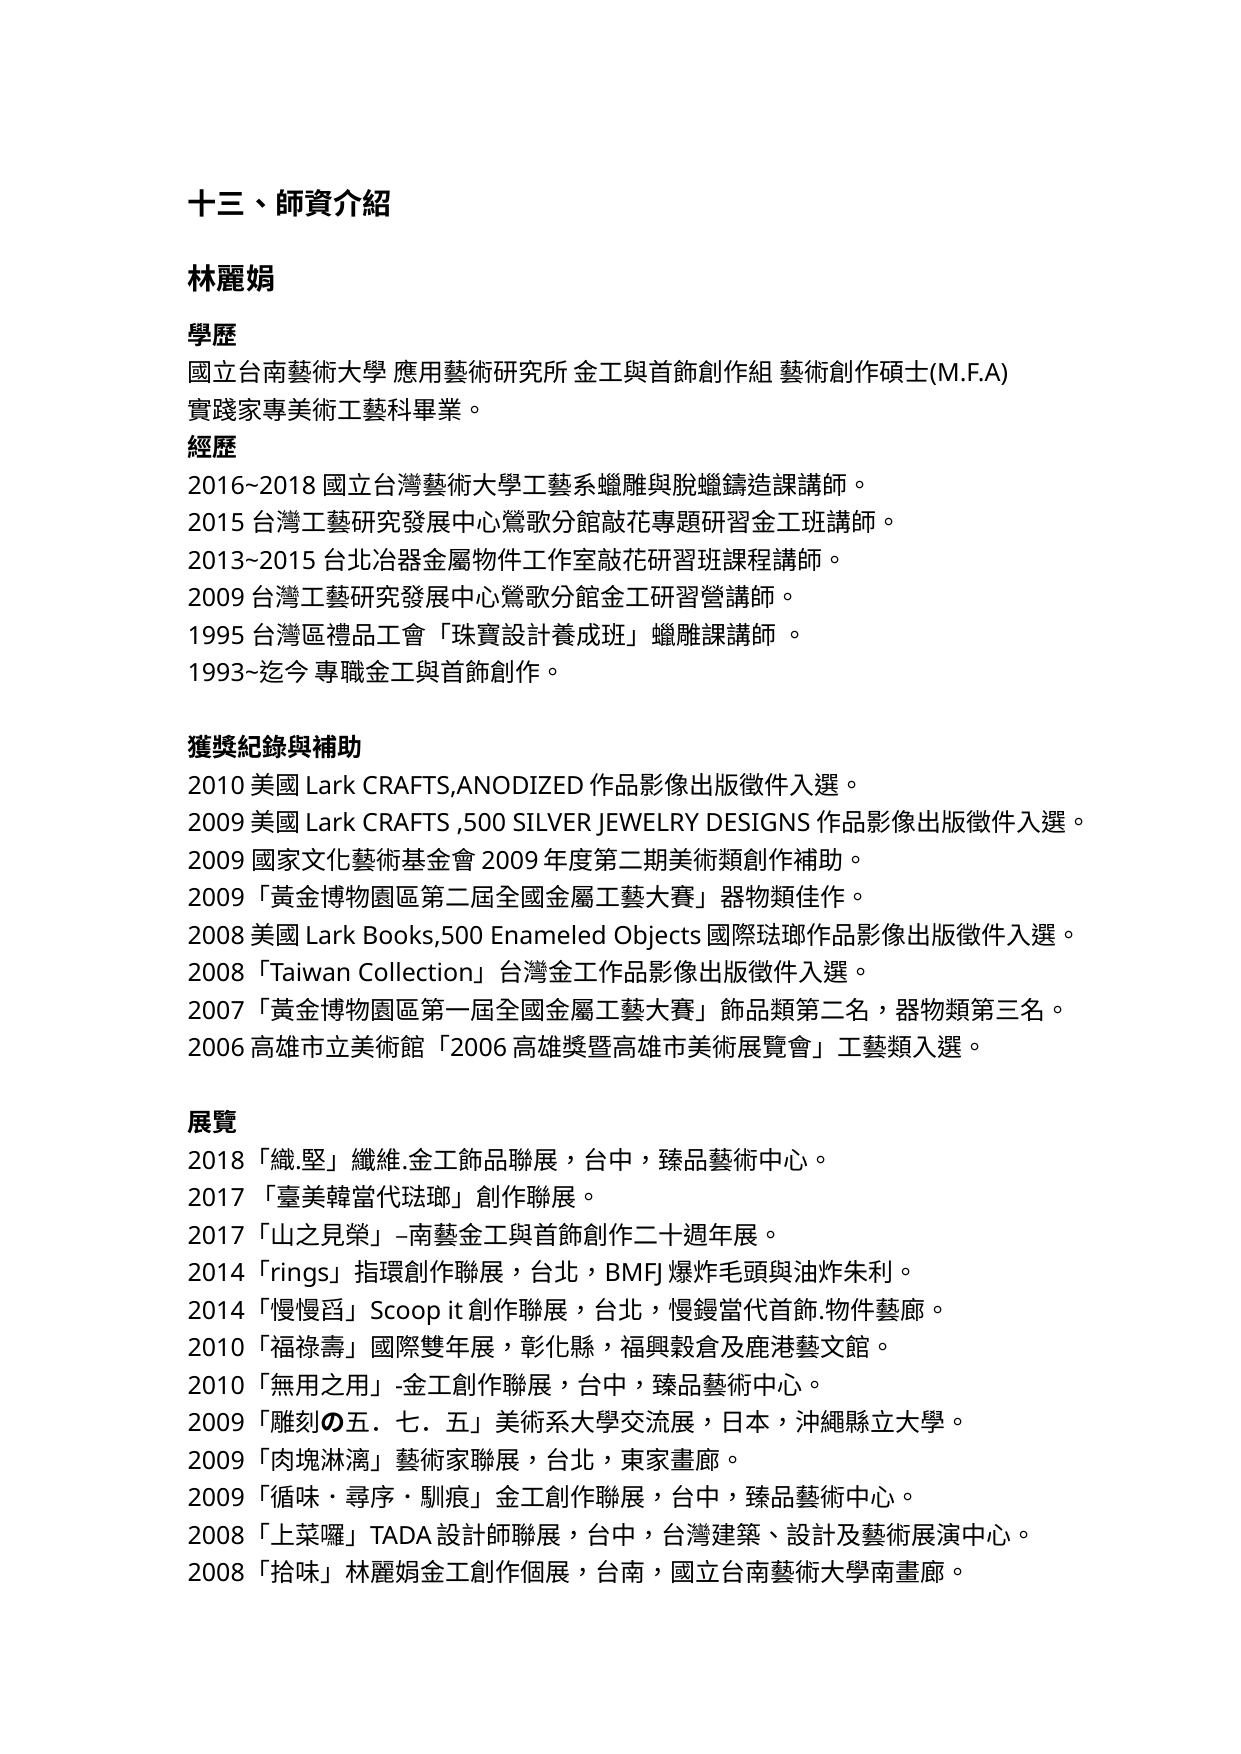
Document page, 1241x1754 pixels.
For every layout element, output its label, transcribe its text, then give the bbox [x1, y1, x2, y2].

text 獲獎紀錄與補助 [187, 727, 1107, 764]
text 林麗娟 [187, 239, 1107, 314]
text 2018「織.堅」纖維.金工飾品聯展，台中，臻品藝術中心。 [187, 1139, 1107, 1177]
text 2009「肉塊淋漓」藝術家聯展，台北，東家畫廊。 [187, 1439, 1107, 1477]
text 2008「上菜囉」TADA設計師聯展，台中，台灣建築、設計及藝術展演中心。 [187, 1514, 1107, 1552]
text 2014「rings」指環創作聯展，台北，BMFJ爆炸毛頭與油炸朱利。 [187, 1252, 1107, 1289]
text 2007「黃金博物園區第一屆全國金屬工藝大賽」飾品類第二名，器物類第三名。 [187, 989, 1107, 1027]
text 2008「Taiwan Collection」台灣金工作品影像出版徵件入選。 [187, 952, 1107, 989]
text 2014「慢慢舀」Scoop it創作聯展，台北，慢鏝當代首飾.物件藝廊。 [187, 1289, 1107, 1327]
text 2009美國Lark CRAFTS ,500 SILVER JEWELRY DESIGNS作品影像出版徵件入選。 [187, 802, 1107, 839]
text 2009 國家文化藝術基金會2009年度第二期美術類創作補助。 [187, 839, 1107, 877]
text 學歷 [187, 314, 1107, 352]
text 十三、師資介紹 [187, 164, 1107, 239]
text 2009「循味．尋序．馴痕」金工創作聯展，台中，臻品藝術中心。 [187, 1477, 1107, 1514]
text 2008美國Lark Books,500 Enameled Objects國際琺瑯作品影像出版徵件入選。 [187, 914, 1107, 952]
text 2017「山之見榮」–南藝金工與首飾創作二十週年展。 [187, 1214, 1092, 1252]
text 2009「黃金博物園區第二屆全國金屬工藝大賽」器物類佳作。 [187, 877, 1107, 914]
text 2010美國Lark CRAFTS,ANODIZED作品影像出版徵件入選。 [187, 764, 1107, 802]
text 國立台南藝術大學 應用藝術研究所 金工與首飾創作組 藝術創作碩士(M.F.A) [187, 352, 1107, 389]
text 2008「拾味」林麗娟金工創作個展，台南，國立台南藝術大學南畫廊。 [187, 1552, 1107, 1589]
text 2013~2015 台北冶器金屬物件工作室敲花研習班課程講師。 [187, 539, 1107, 577]
text 2009「雕刻の五．七．五」美術系大學交流展，日本，沖繩縣立大學。 [187, 1402, 1107, 1439]
text 2006高雄市立美術館「2006高雄獎暨高雄市美術展覽會」工藝類入選。 [187, 1027, 1107, 1064]
text 1995 台灣區禮品工會「珠寶設計養成班」蠟雕課講師 。 [187, 614, 1107, 652]
text 實踐家專美術工藝科畢業。 [187, 389, 1107, 427]
text 2016~2018 國立台灣藝術大學工藝系蠟雕與脫蠟鑄造課講師。 [187, 464, 1107, 502]
text 展覽 [187, 1102, 1107, 1139]
text 2009台灣工藝研究發展中心鶯歌分館金工研習營講師。 [187, 577, 1107, 614]
text 2010「福祿壽」國際雙年展，彰化縣，福興穀倉及鹿港藝文館。 [187, 1327, 1107, 1364]
text 經歷 [187, 427, 1107, 464]
text 1993~迄今 專職金工與首飾創作。 [187, 652, 1107, 689]
text 2017 「臺美韓當代琺瑯」創作聯展。 [187, 1177, 1092, 1214]
text 2015 台灣工藝研究發展中心鶯歌分館敲花專題研習金工班講師。 [187, 502, 1107, 539]
text 2010「無用之用」-金工創作聯展，台中，臻品藝術中心。 [187, 1364, 1107, 1402]
